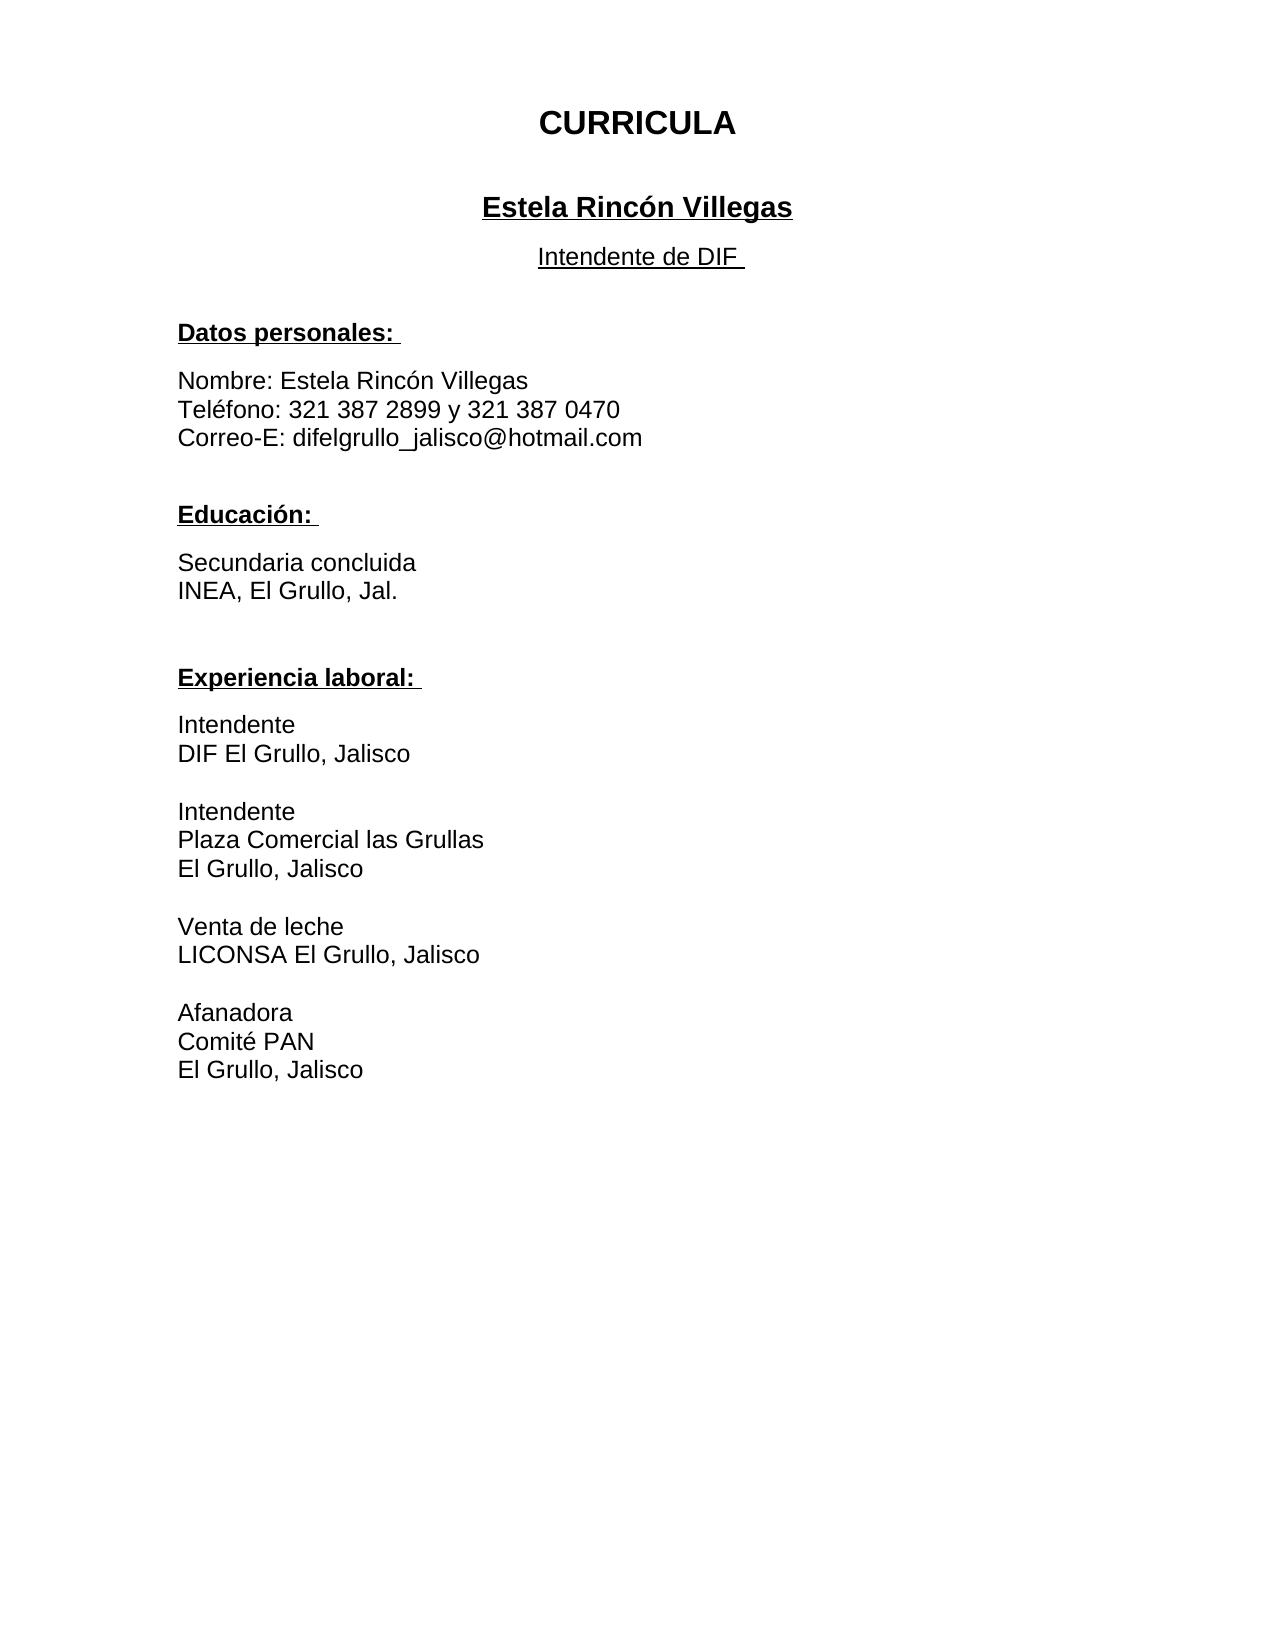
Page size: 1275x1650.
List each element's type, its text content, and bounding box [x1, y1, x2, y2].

text CURRICULA [177, 103, 1098, 142]
text Nombre: Estela Rincón Villegas [177, 366, 1098, 394]
text Intendente de DIF [177, 242, 1098, 271]
text Secundaria concluida [177, 547, 1098, 576]
text LICONSA El Grullo, Jalisco [177, 940, 1098, 969]
text El Grullo, Jalisco [177, 1055, 1098, 1084]
text DIF El Grullo, Jalisco [177, 739, 1098, 768]
text Teléfono: 321 387 2899 y 321 387 0470 [177, 394, 1098, 423]
text Comité PAN [177, 1026, 1098, 1055]
text Correo-E: difelgrullo_jalisco@hotmail.com [177, 423, 1098, 452]
text El Grullo, Jalisco [177, 854, 1098, 883]
text Estela Rincón Villegas [177, 189, 1098, 223]
text Afanadora [177, 998, 1098, 1026]
text Experiencia laboral: [177, 662, 1098, 691]
text INEA, El Grullo, Jal. [177, 576, 1098, 605]
text Venta de leche [177, 911, 1098, 940]
text Educación: [177, 500, 1098, 528]
text Intendente [177, 710, 1098, 739]
text Intendente [177, 796, 1098, 825]
text Datos personales: [177, 318, 1098, 347]
text Plaza Comercial las Grullas [177, 825, 1098, 854]
